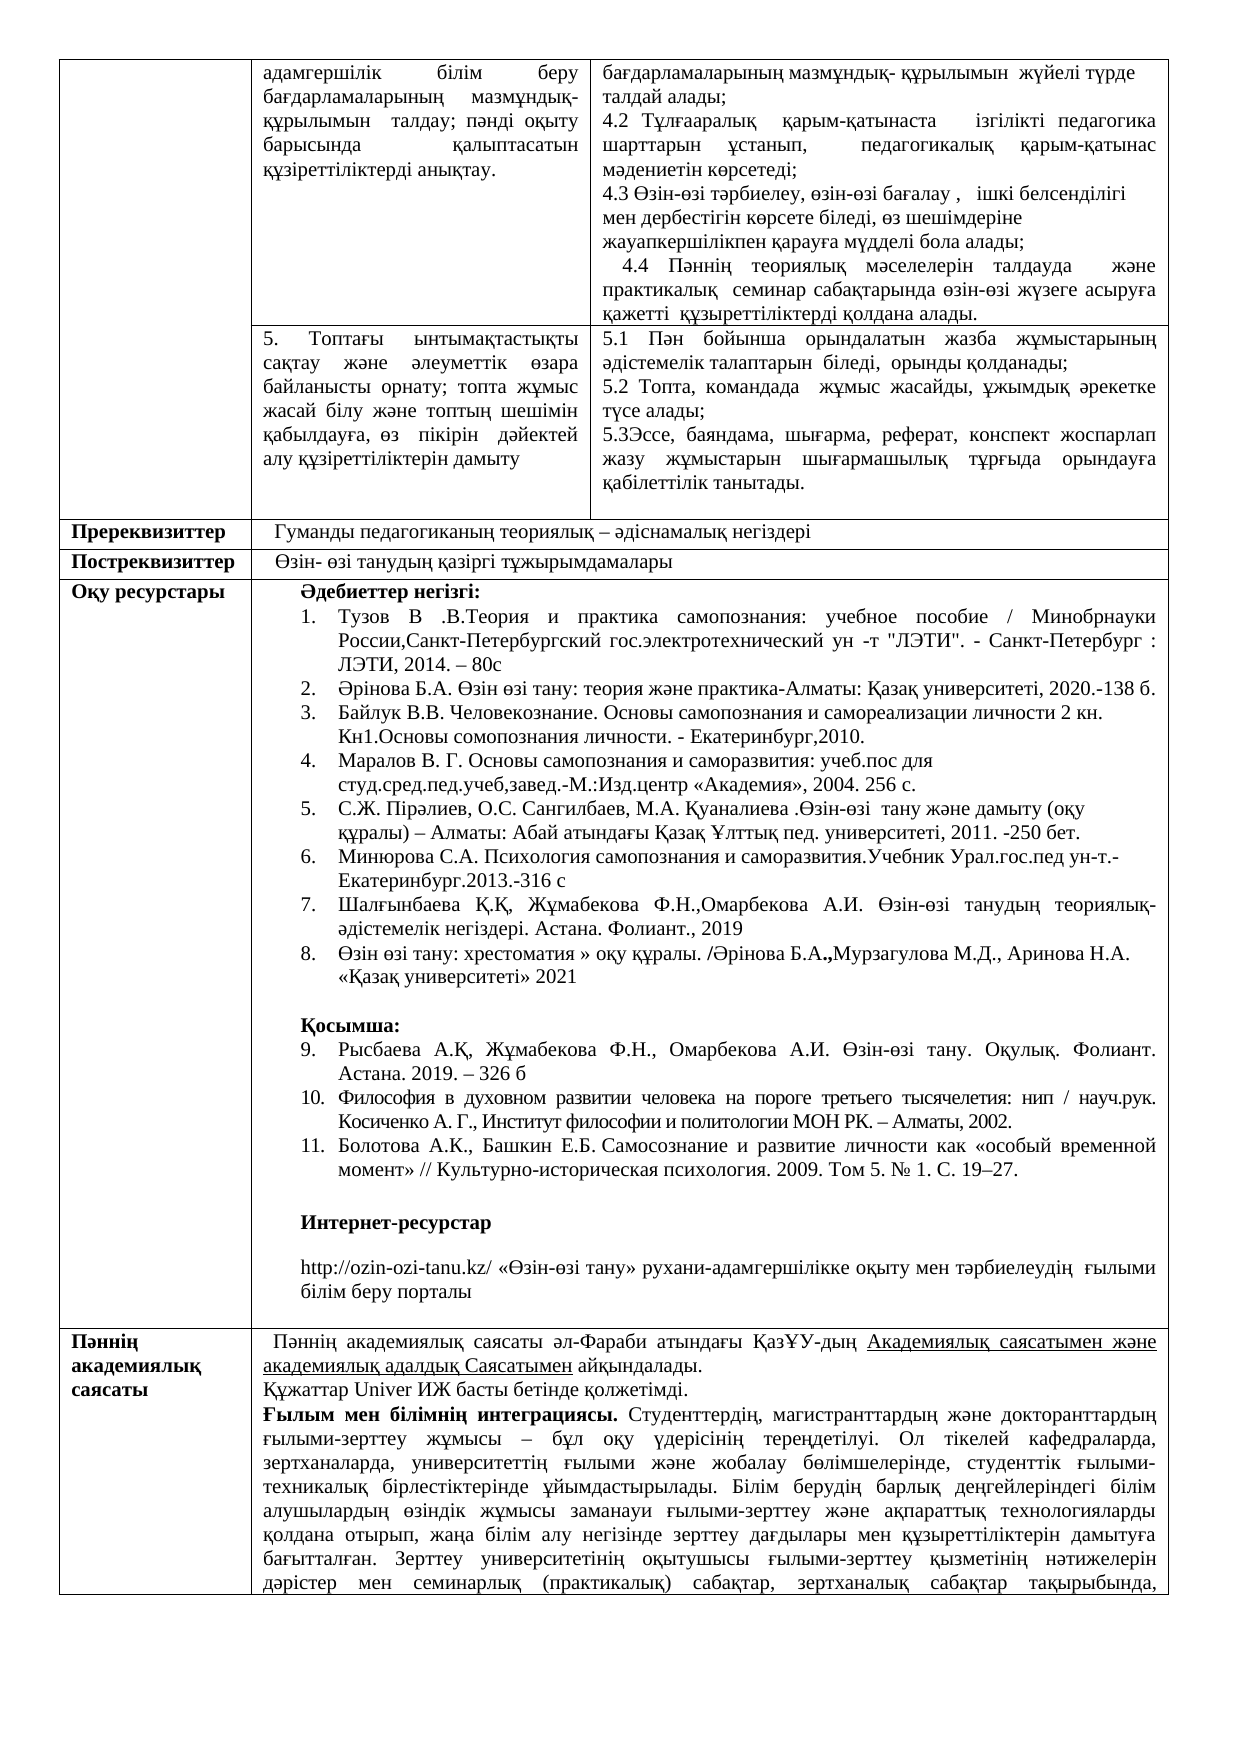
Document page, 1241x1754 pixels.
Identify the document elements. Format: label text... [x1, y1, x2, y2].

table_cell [60, 1329, 251, 1594]
table_cell 5.1 Пән бойынша орындалатын жазба жұмыстарының әдістемелік талаптарын біледі, орынды қолданады; 5.2 Топта, командада жұмыс жасайды, ұжымдық әрекетке түсе алады; 5.3Эссе, баяндама, шығарма, реферат, конспект жоспарлап жазу жұмыстарын шығармашылық тұрғыда орындауға қабілеттілік танытады. [591, 326, 1168, 518]
table_cell 5. Топтағы ынтымақтастықты сақтау және әлеуметтік өзара байланысты орнату; топта жұмыс жасай білу және топтың шешімін қабылдауға, өз пікірін дәйектей алу құзіреттіліктерін дамыту [252, 326, 590, 518]
table_cell Пререквизиттер [60, 520, 251, 548]
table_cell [252, 60, 590, 325]
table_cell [591, 60, 1168, 325]
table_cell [252, 1329, 1168, 1594]
table_cell Оқу ресурстары [60, 580, 251, 1328]
table_cell Әдебиеттер негізгі: Тузов В .В.Теория и практика самопознания: учебное пособие / Минобрнауки России,Санкт-Петербургский гос.электротехнический ун -т "ЛЭТИ". - Санкт-Петербург : ЛЭТИ, 2014. – 80c Әрінова Б.А. Өзін өзі тану: теория және практика-Алматы: Қазақ университеті, 2020.-138 б. Байлук В.В. Человекознание. Основы самопознания и самореализации личности 2 кн. Кн1.Основы сомопознания личности. - Екатеринбург,2010. Маралов В. Г. Основы самопознания и саморазвития: учеб.пос для студ.сред.пед.учеб,завед.-М.:Изд.центр «Академия», 2004. 256 с. С.Ж. Пірәлиев, О.С. Сангилбаев, М.А. Қуаналиева .Өзін-өзі тану және дамыту (оқу құралы) – Алматы: Абай атындағы Қазақ Ұлттық пед. университеті, 2011. -250 бет. Минюрова С.А. Психология самопознания и саморазвития.Учебник Урал.гос.пед ун-т.-Екатеринбург.2013.-316 с Шалғынбаева Қ.Қ, Жұмабекова Ф.Н.,Омарбекова А.И. Өзін-өзі танудың теориялық- әдістемелік негіздері. Астана. Фолиант., 2019 Өзін өзі тану: хрестоматия » оқу құралы. /Әрінова Б.А.,Мурзагулова М.Д., Аринова Н.А. «Қазақ университеті» 2021 Қосымша: Рысбаева А.Қ, Жұмабекова Ф.Н., Омарбекова А.И. Өзін-өзі тану. Оқулық. Фолиант. Астана. 2019. – 326 б Философия в духовном развитии человека на пороге третьего тысячелетия: нип / науч.рук. Косиченко А. Г., Институт философии и политологии МОН РК. – Алматы, 2002. Болотова А.К., Башкин Е.Б. Самосознание и развитие личности как «особый временной момент» // Культурно-историческая психология. 2009. Том 5. № 1. С. 19–27. Интернет-ресурстар http://ozin-ozi-tanu.kz/ «Өзін-өзі тану» рухани-адамгершілікке оқыту мен тәрбиелеудің ғылыми білім беру порталы [252, 580, 1168, 1328]
table_cell Гуманды педагогиканың теориялық – әдіснамалық негіздері [252, 520, 1168, 548]
table_cell Постреквизиттер [60, 550, 251, 578]
table_cell Өзін- өзі танудың қазіргі тұжырымдамалары [252, 550, 1168, 578]
